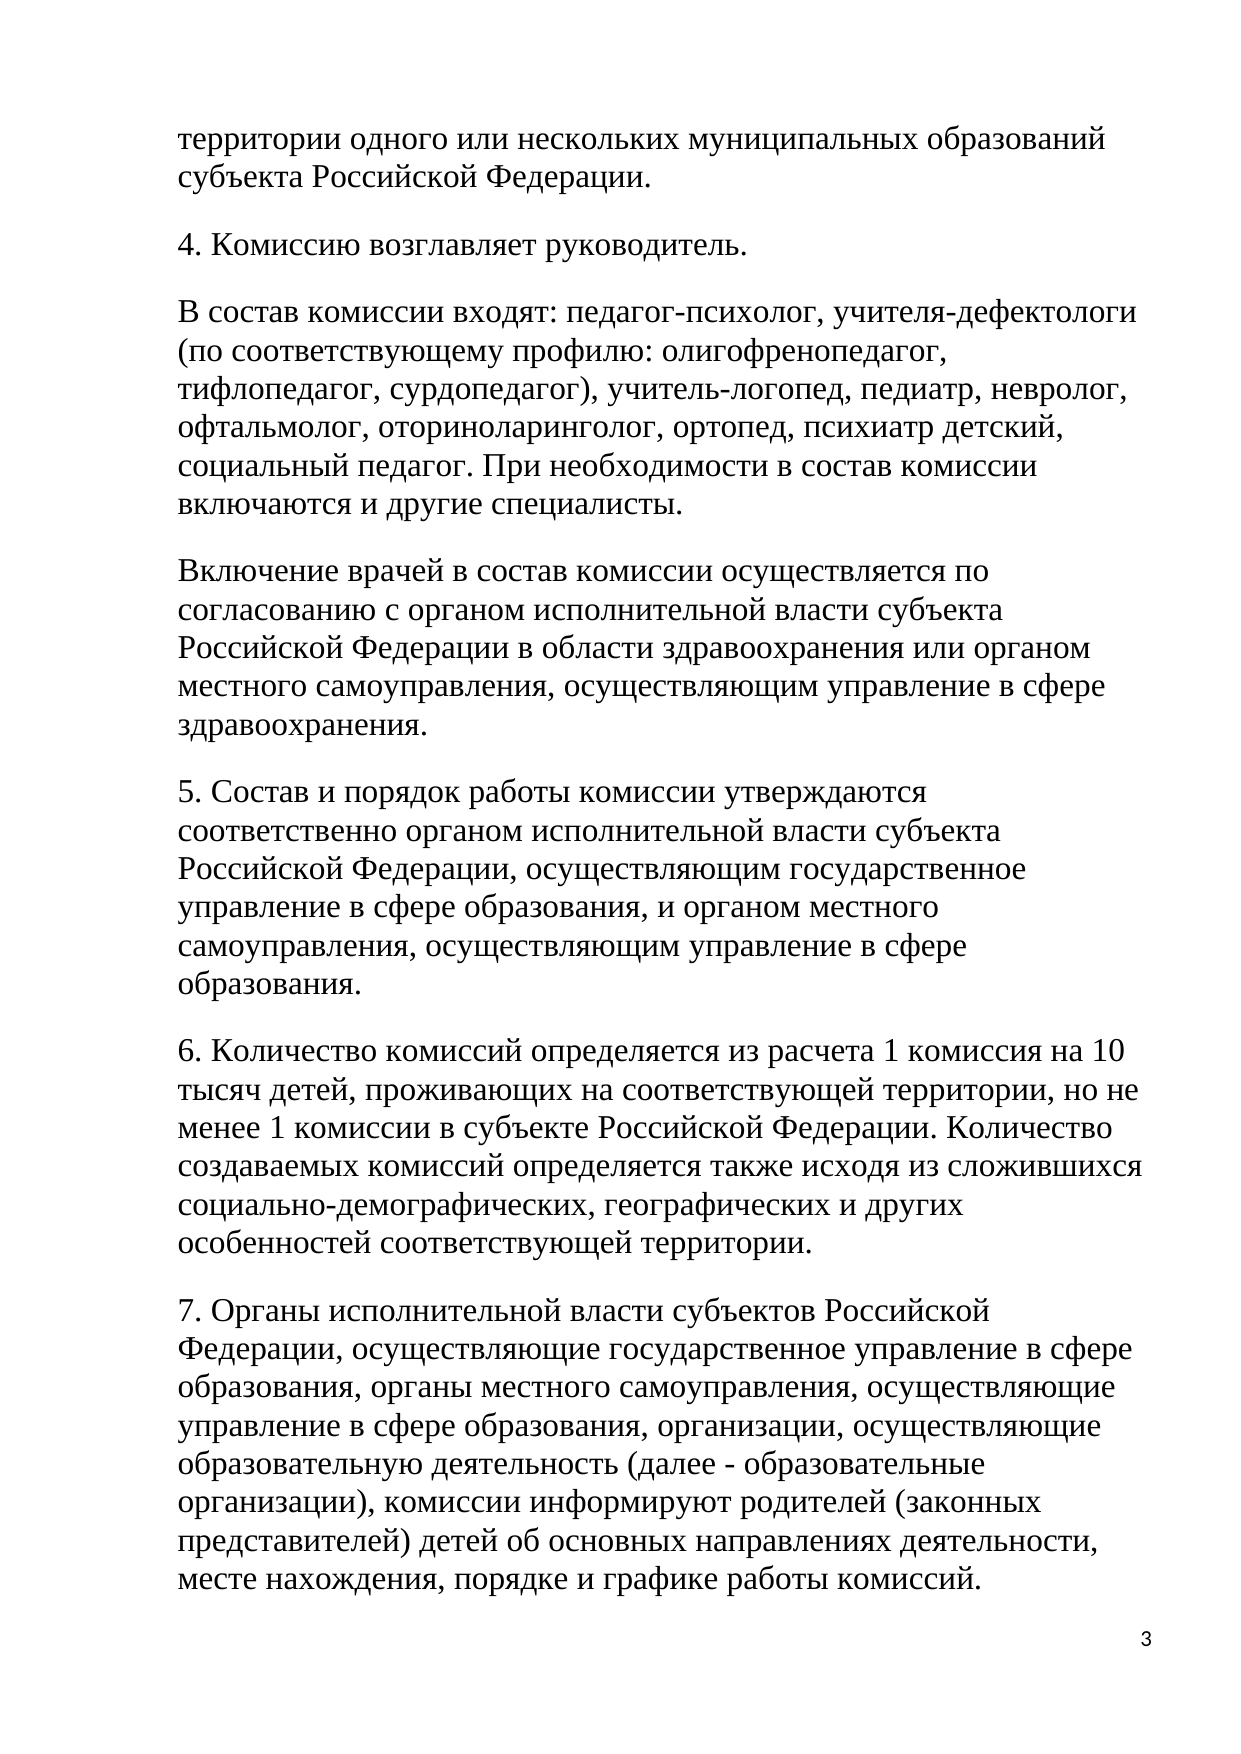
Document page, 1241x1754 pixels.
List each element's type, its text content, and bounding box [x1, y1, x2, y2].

text 7. Органы исполнительной власти субъектов Российской Федерации, осуществляющие государственное управление в сфере образования, органы местного самоуправления, осуществляющие управление в сфере образования, организации, осуществляющие образовательную деятельность (далее - образовательные организации), комиссии информируют родителей (законных представителей) детей об основных направлениях деятельности, месте нахождения, порядке и графике работы комиссий. [177, 1290, 1152, 1596]
text 6. Количество комиссий определяется из расчета 1 комиссия на 10 тысяч детей, проживающих на соответствующей территории, но не менее 1 комиссии в субъекте Российской Федерации. Количество создаваемых комиссий определяется также исходя из сложившихся социально-демографических, географических и других особенностей соответствующей территории. [177, 1031, 1152, 1261]
text В состав комиссии входят: педагог-психолог, учителя-дефектологи (по соответствующему профилю: олигофренопедагог, тифлопедагог, сурдопедагог), учитель-логопед, педиатр, невролог, офтальмолог, оториноларинголог, ортопед, психиатр детский, социальный педагог. При необходимости в состав комиссии включаются и другие специалисты. [177, 291, 1152, 521]
text 5. Состав и порядок работы комиссии утверждаются соответственно органом исполнительной власти субъекта Российской Федерации, осуществляющим государственное управление в сфере образования, и органом местного самоуправления, осуществляющим управление в сфере образования. [177, 771, 1152, 1001]
text 4. Комиссию возглавляет руководитель. [177, 224, 1152, 262]
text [177, 118, 1152, 195]
text Включение врачей в состав комиссии осуществляется по согласованию с органом исполнительной власти субъекта Российской Федерации в области здравоохранения или органом местного самоуправления, осуществляющим управление в сфере здравоохранения. [177, 551, 1152, 742]
